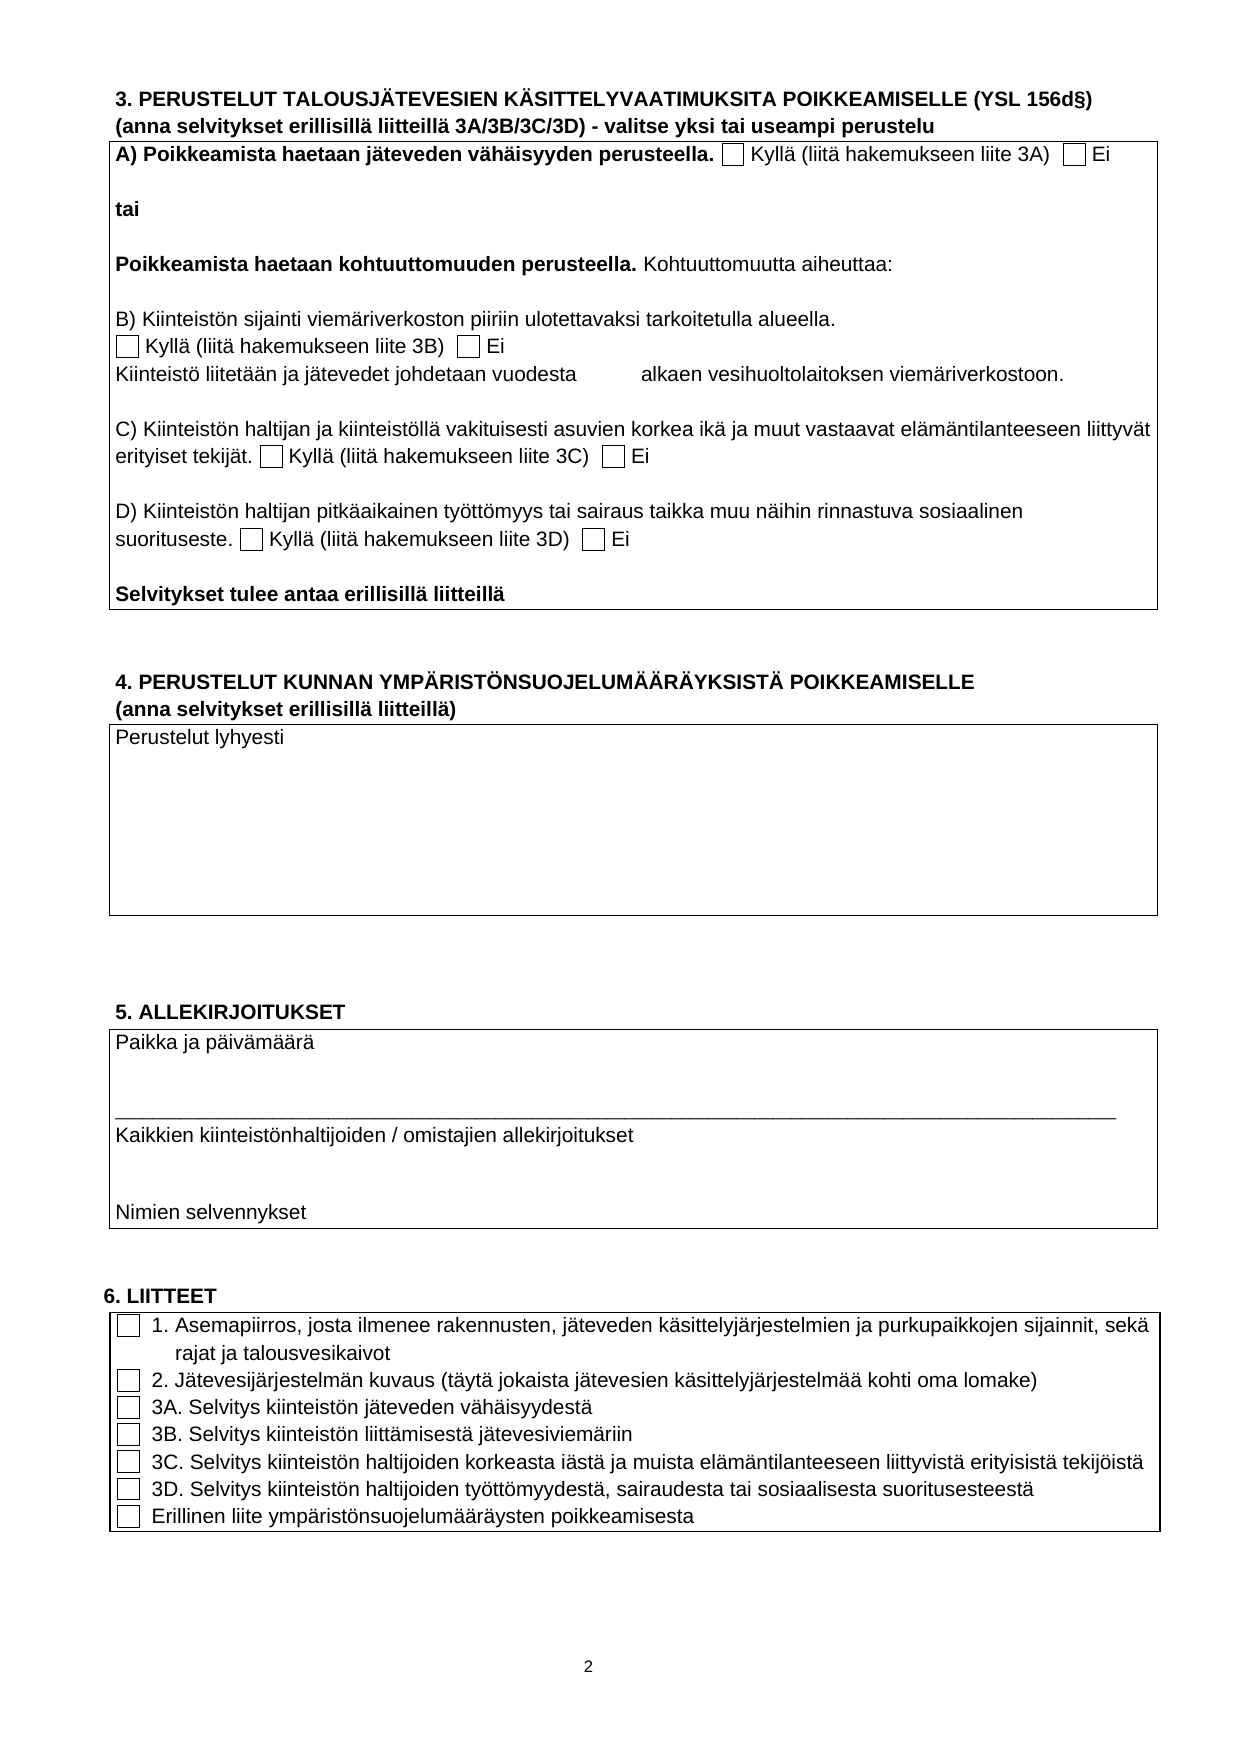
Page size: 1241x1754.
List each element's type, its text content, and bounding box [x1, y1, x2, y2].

table_cell Erillinen liite ympäristönsuojelumääräysten poikkeamisesta [111, 1504, 1159, 1531]
table_cell 3C. Selvitys kiinteistön haltijoiden korkeasta iästä ja muista elämäntilanteeseen liittyvistä erityisistä tekijöistä [111, 1450, 1159, 1477]
table_header 4. PERUSTELUT KUNNAN YMPÄRISTÖNSUOJELUMÄÄRÄYKSISTÄ POIKKEAMISELLE (anna selvitykset erillisillä liitteillä) [109, 665, 1158, 724]
table_cell 2. Jätevesijärjestelmän kuvaus (täytä jokaista jätevesien käsittelyjärjestelmää kohti oma lomake) [111, 1368, 1159, 1395]
table_header 1. Asemapiirros, josta ilmenee rakennusten, jäteveden käsittelyjärjestelmien ja purkupaikkojen sijainnit, sekä rajat ja talousvesikaivot [111, 1313, 1159, 1368]
table_cell Paikka ja päivämäärä ____________________________________________________________________________________________________________ Kaikkien kiinteistönhaltijoiden / omistajien allekirjoitukset Nimien selvennykset [110, 1030, 1157, 1228]
table_header 3. PERUSTELUT TALOUSJÄTEVESIEN KÄSITTELYVAATIMUKSITA POIKKEAMISELLE (YSL 156d§) (anna selvitykset erillisillä liitteillä 3A/3B/3C/3D) - valitse yksi tai useampi perustelu [109, 59, 1158, 141]
text 6. LIITTEET [103, 1284, 1181, 1308]
table_cell A) Poikkeamista haetaan jäteveden vähäisyyden perusteella. Kyllä (liitä hakemukseen liite 3A) Ei tai Poikkeamista haetaan kohtuuttomuuden perusteella. Kohtuuttomuutta aiheuttaa: B) Kiinteistön sijainti viemäriverkoston piiriin ulotettavaksi tarkoitetulla alueella. Kyllä (liitä hakemukseen liite 3B) Ei Kiinteistö liitetään ja jätevedet johdetaan vuodesta alkaen vesihuoltolaitoksen viemäriverkostoon. C) Kiinteistön haltijan ja kiinteistöllä vakituisesti asuvien korkea ikä ja muut vastaavat elämäntilanteeseen liittyvät erityiset tekijät. Kyllä (liitä hakemukseen liite 3C) Ei D) Kiinteistön haltijan pitkäaikainen työttömyys tai sairaus taikka muu näihin rinnastuva sosiaalinen suorituseste. Kyllä (liitä hakemukseen liite 3D) Ei Selvitykset tulee antaa erillisillä liitteillä [110, 142, 1157, 609]
table_cell 3D. Selvitys kiinteistön haltijoiden työttömyydestä, sairaudesta tai sosiaalisesta suoritusesteestä [111, 1477, 1159, 1504]
table_cell 3B. Selvitys kiinteistön liittämisestä jätevesiviemäriin [111, 1422, 1159, 1449]
table_header 5. ALLEKIRJOITUKSET [109, 969, 1158, 1028]
table_cell 3A. Selvitys kiinteistön jäteveden vähäisyydestä [111, 1395, 1159, 1422]
table_cell Perustelut lyhyesti [110, 725, 1157, 914]
